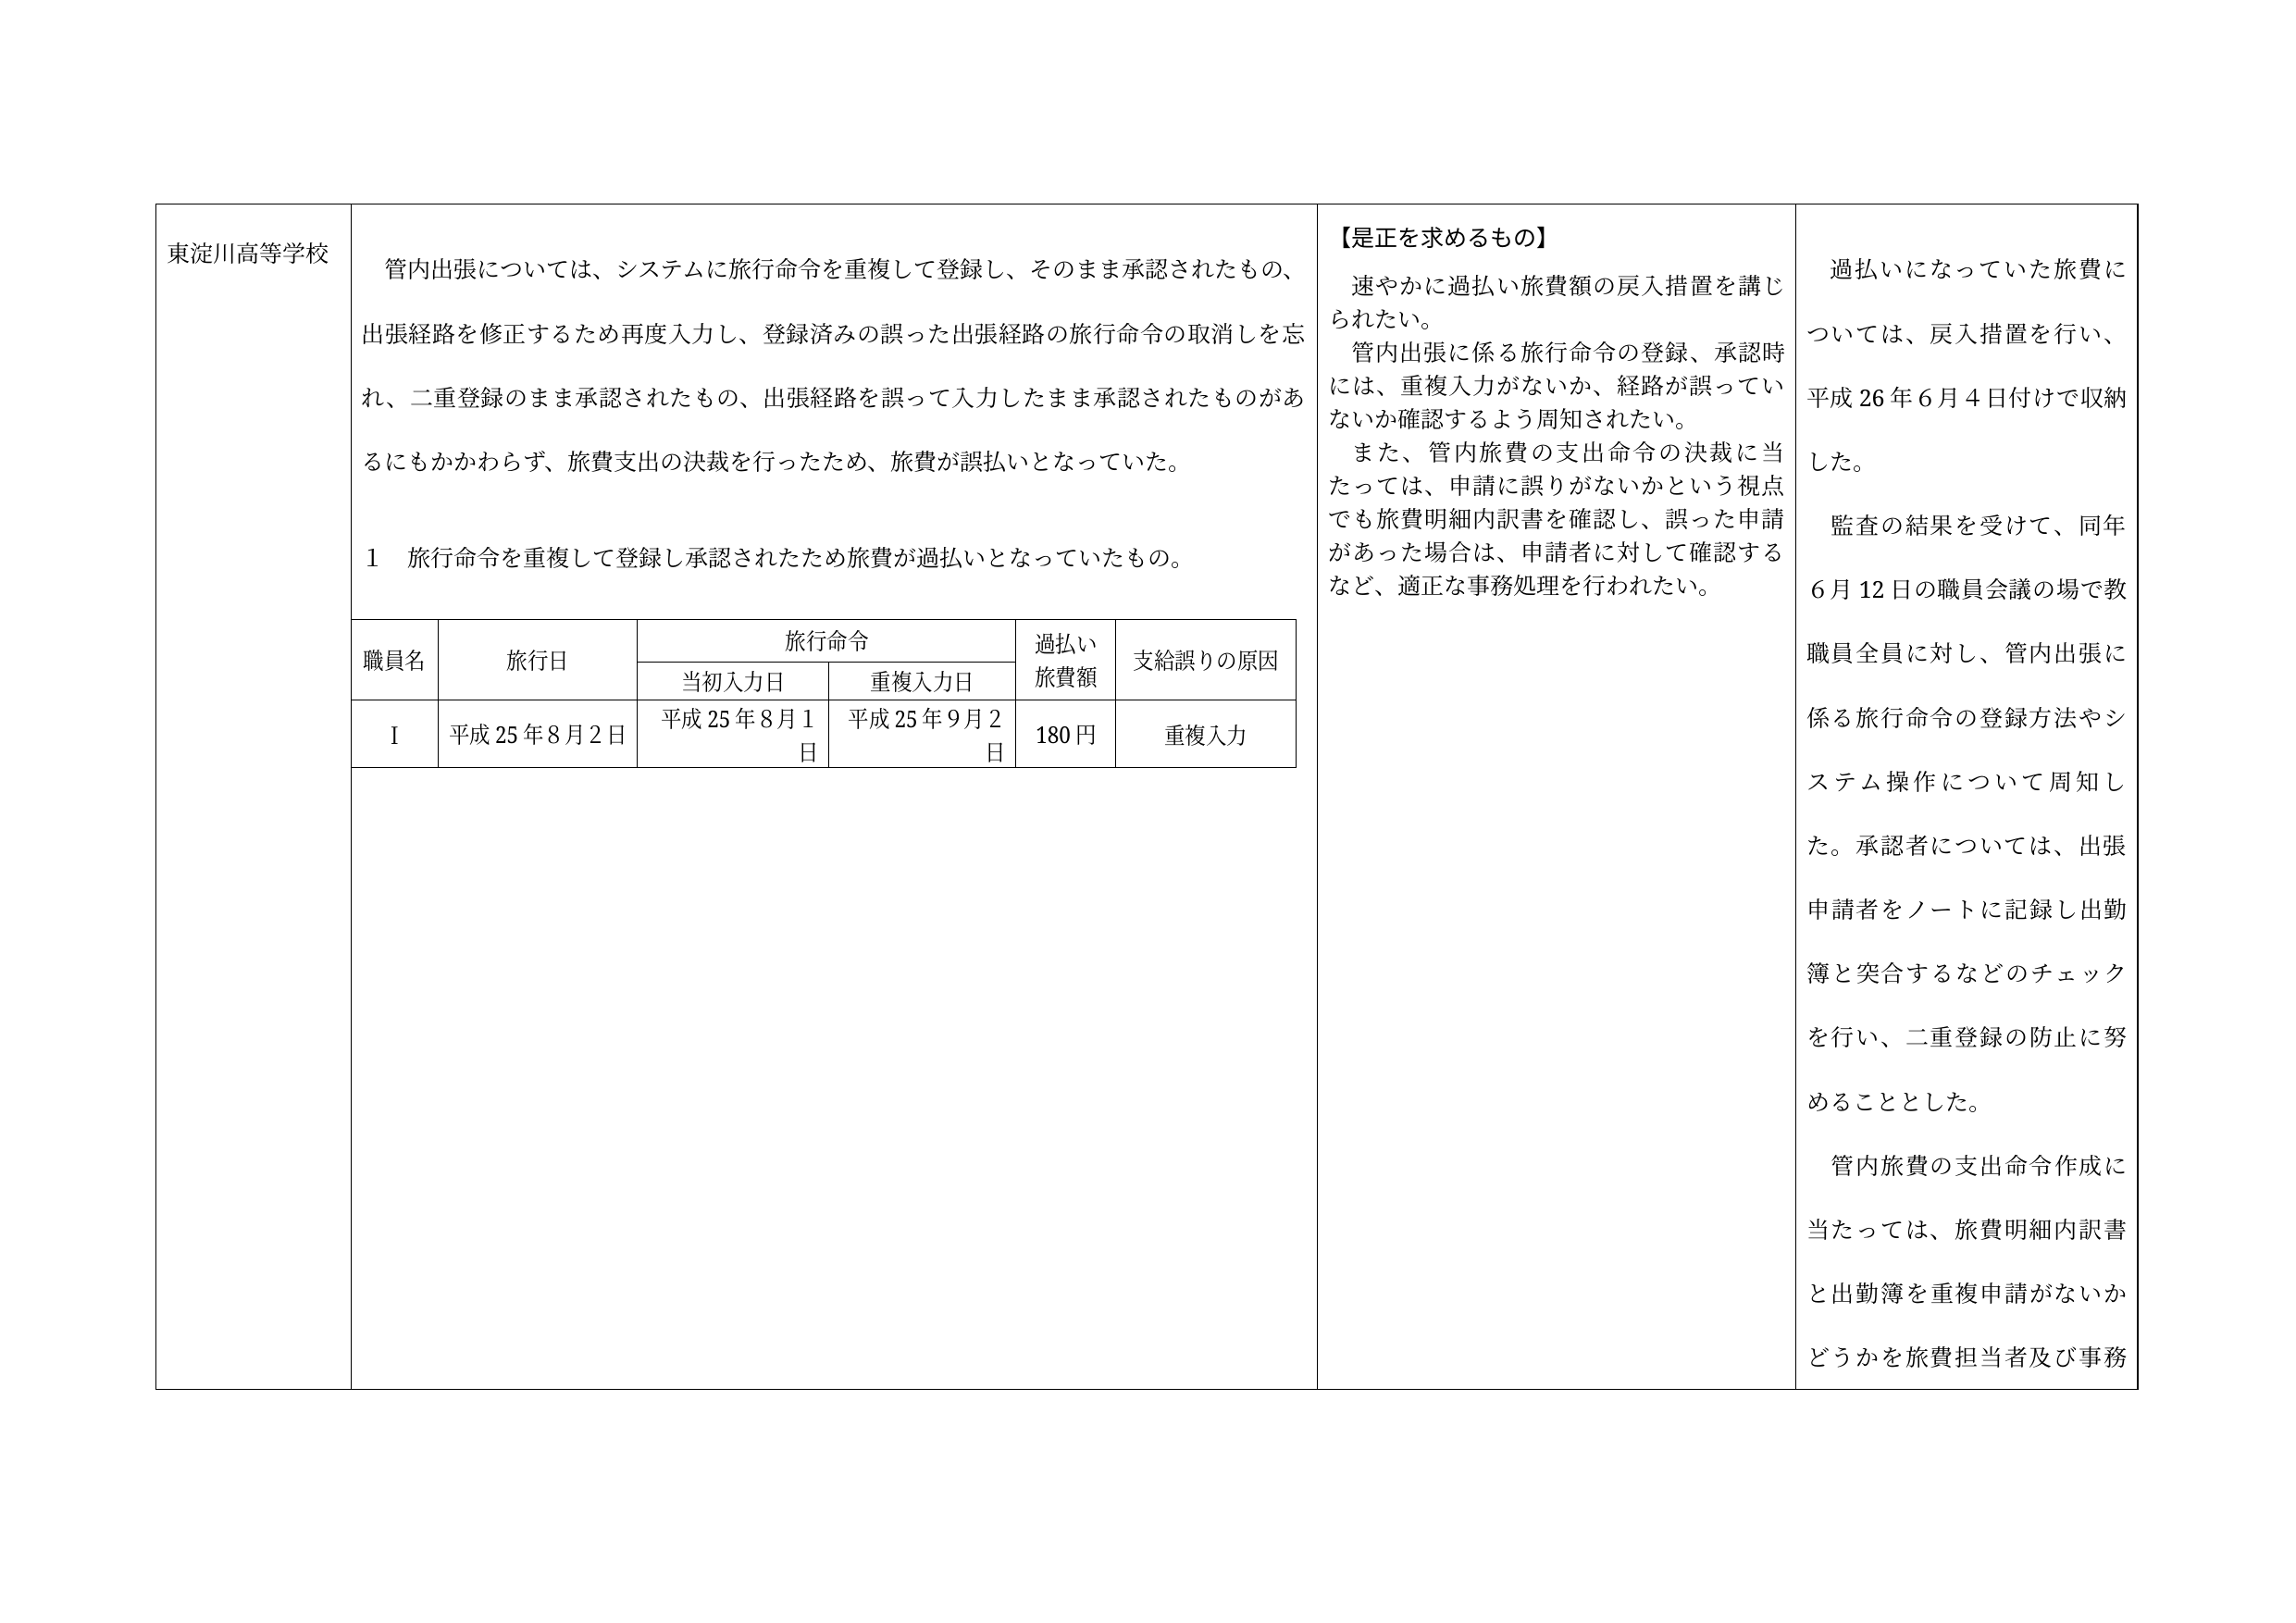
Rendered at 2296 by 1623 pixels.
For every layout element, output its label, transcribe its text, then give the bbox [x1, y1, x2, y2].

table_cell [1318, 204, 1795, 1389]
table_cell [1796, 204, 2137, 1389]
table_cell 東淀川高等学校 [156, 204, 351, 1389]
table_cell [352, 204, 1317, 1389]
